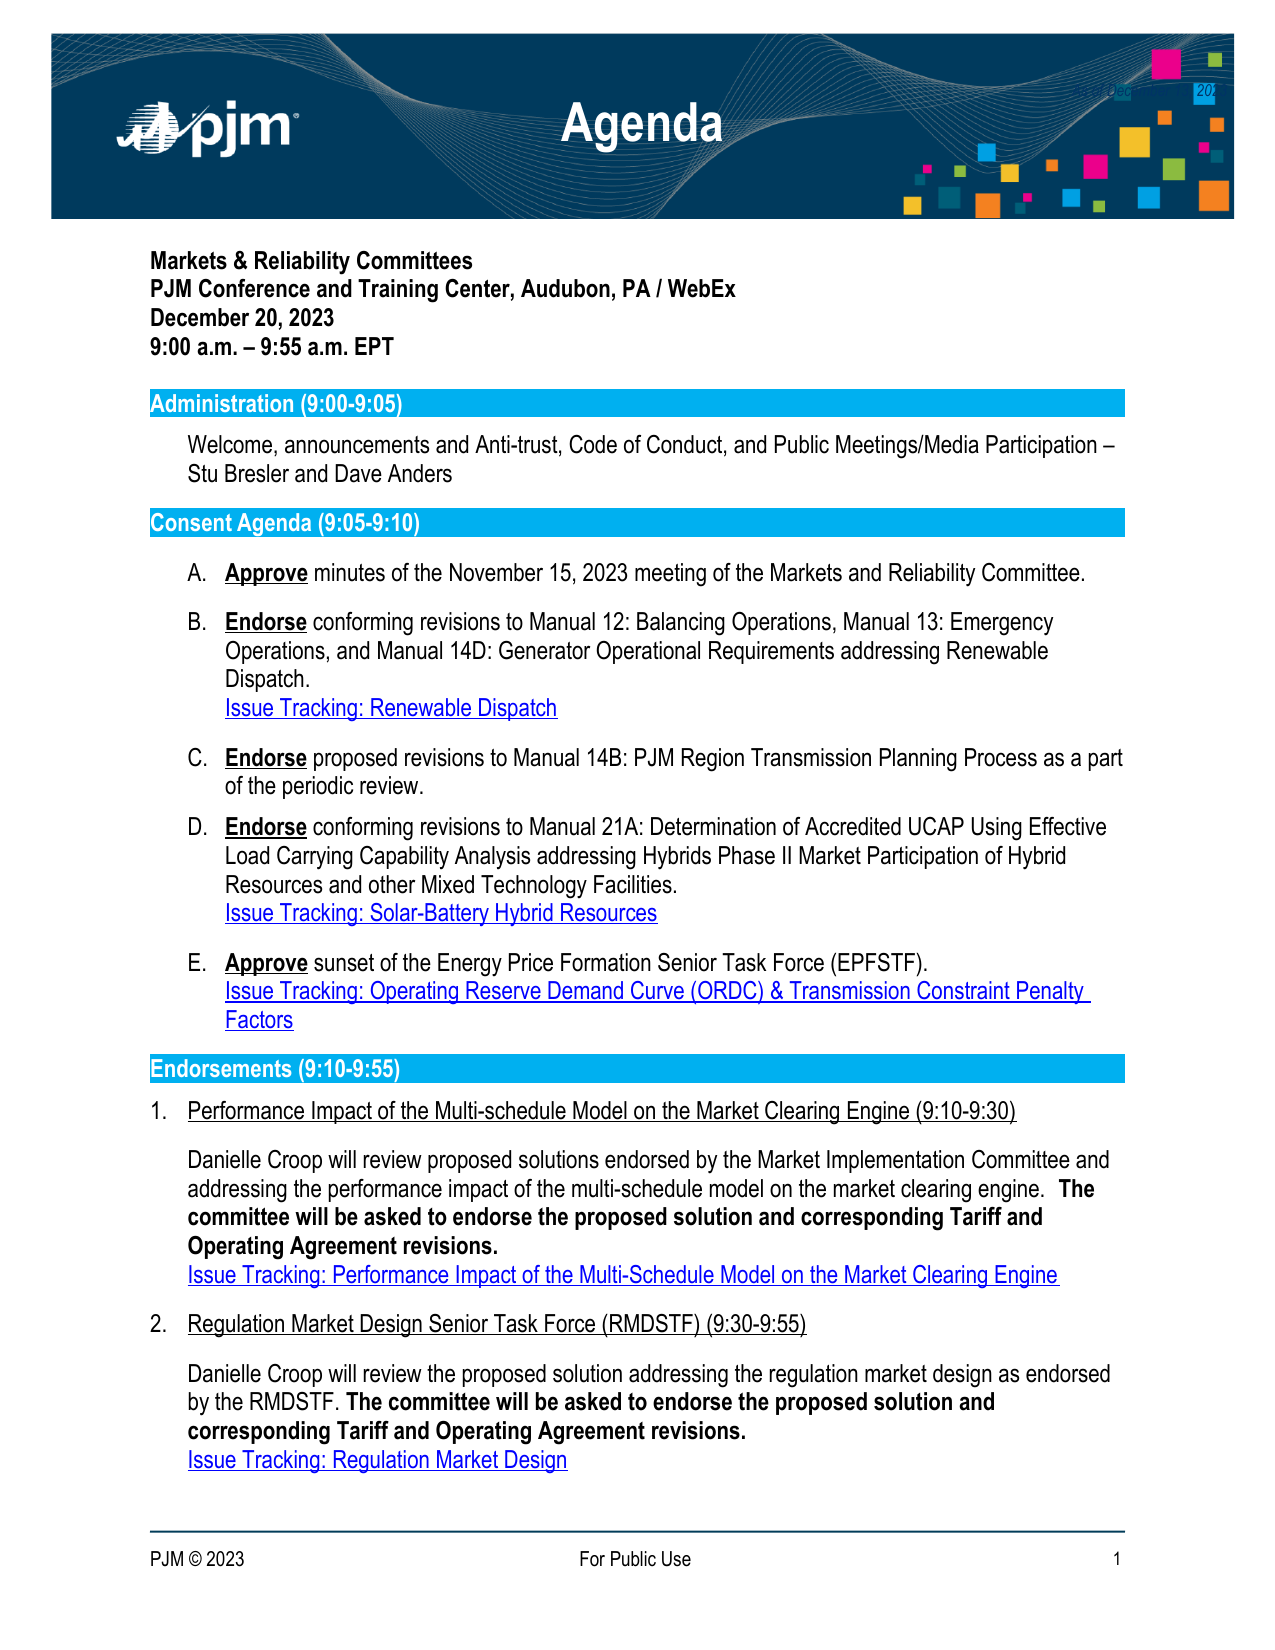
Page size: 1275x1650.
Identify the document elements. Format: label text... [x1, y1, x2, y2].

subtitle Administration (9:00-9:05) [150, 389, 1125, 417]
subtitle Endorsements (9:10-9:55) [150, 1054, 1125, 1083]
text Markets & Reliability Committees [150, 246, 1125, 274]
subtitle Approve sunset of the Energy Price Formation Senior Task Force (EPFSTF). [187, 948, 1125, 976]
subtitle Consent Agenda (9:05-9:10) [150, 508, 1125, 537]
picture [51, 32, 1235, 219]
subtitle Welcome, announcements and Anti-trust, Code of Conduct, and Public Meetings/Media Participation – Stu Bresler and Dave Anders [187, 430, 1125, 487]
subtitle Danielle Croop will review proposed solutions endorsed by the Market Implementation Committee and addressing the performance impact of the multi-schedule model on the market clearing engine. The committee will be asked to endorse the proposed solution and corresponding Tariff and Operating Agreement revisions. [187, 1145, 1125, 1260]
subtitle Regulation Market Design Senior Task Force (RMDSTF) (9:30-9:55) [150, 1309, 1125, 1338]
subtitle Endorse conforming revisions to Manual 21A: Determination of Accredited UCAP Using Effective Load Carrying Capability Analysis addressing Hybrids Phase II Market Participation of Hybrid Resources and other Mixed Technology Facilities. [187, 812, 1125, 898]
text December 20, 2023 [150, 303, 1125, 332]
subtitle Issue Tracking: Performance Impact of the Multi-Schedule Model on the Market Clearing Engine [187, 1260, 1125, 1288]
subtitle Issue Tracking: Regulation Market Design [187, 1444, 1125, 1473]
subtitle Endorse proposed revisions to Manual 14B: PJM Region Transmission Planning Process as a part of the periodic review. [187, 742, 1125, 800]
subtitle Approve minutes of the November 15, 2023 meeting of the Markets and Reliability Committee. [187, 558, 1125, 586]
subtitle Issue Tracking: Operating Reserve Demand Curve (ORDC) & Transmission Constraint Penalty Factors [225, 976, 1125, 1034]
subtitle Issue Tracking: Renewable Dispatch [225, 693, 1125, 722]
subtitle Danielle Croop will review the proposed solution addressing the regulation market design as endorsed by the RMDSTF. The committee will be asked to endorse the proposed solution and corresponding Tariff and Operating Agreement revisions. [187, 1359, 1125, 1444]
subtitle Endorse conforming revisions to Manual 12: Balancing Operations, Manual 13: Emergency Operations, and Manual 14D: Generator Operational Requirements addressing Renewable Dispatch. [187, 607, 1125, 693]
subtitle Issue Tracking: Solar-Battery Hybrid Resources [225, 898, 1125, 927]
text PJM Conference and Training Center, Audubon, PA / WebEx [150, 274, 1125, 303]
subtitle Performance Impact of the Multi-schedule Model on the Market Clearing Engine (9:10-9:30) [150, 1096, 1125, 1124]
text 9:00 a.m. – 9:55 a.m. EPT [150, 332, 1125, 360]
